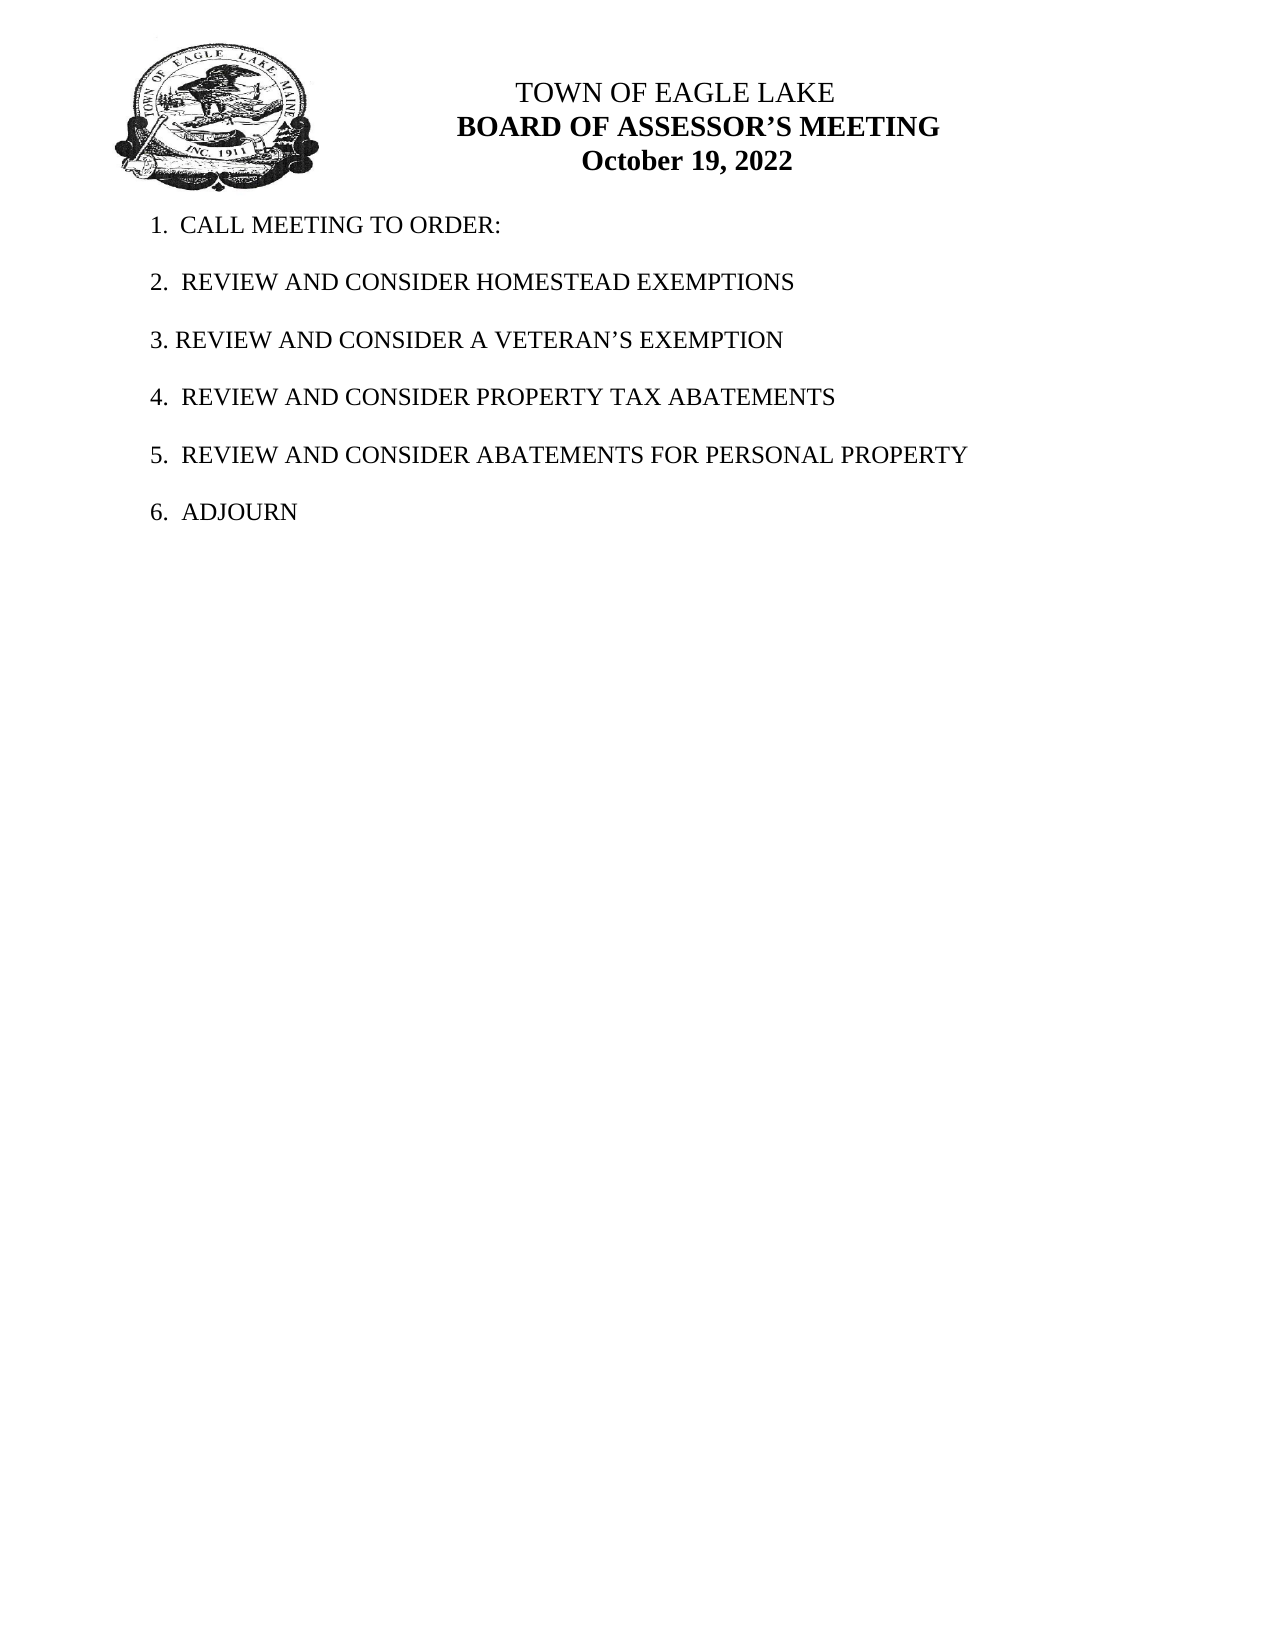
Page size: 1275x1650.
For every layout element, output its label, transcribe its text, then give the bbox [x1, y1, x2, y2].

text BOARD OF ASSESSOR’S MEETING [216, 109, 1181, 143]
picture [89, 17, 358, 224]
text October 19, 2022 [216, 143, 1181, 176]
text 3. REVIEW AND CONSIDER A VETERAN’S EXEMPTION [150, 325, 1181, 353]
text 1. CALL MEETING TO ORDER: [150, 210, 1181, 238]
text 5. REVIEW AND CONSIDER ABATEMENTS FOR PERSONAL PROPERTY [150, 440, 1181, 468]
text 4. REVIEW AND CONSIDER PROPERTY TAX ABATEMENTS [150, 382, 1181, 411]
text 6. ADJOURN [150, 497, 1181, 526]
text 2. REVIEW AND CONSIDER HOMESTEAD EXEMPTIONS [150, 267, 1181, 296]
title TOWN OF EAGLE LAKE [169, 76, 1181, 109]
